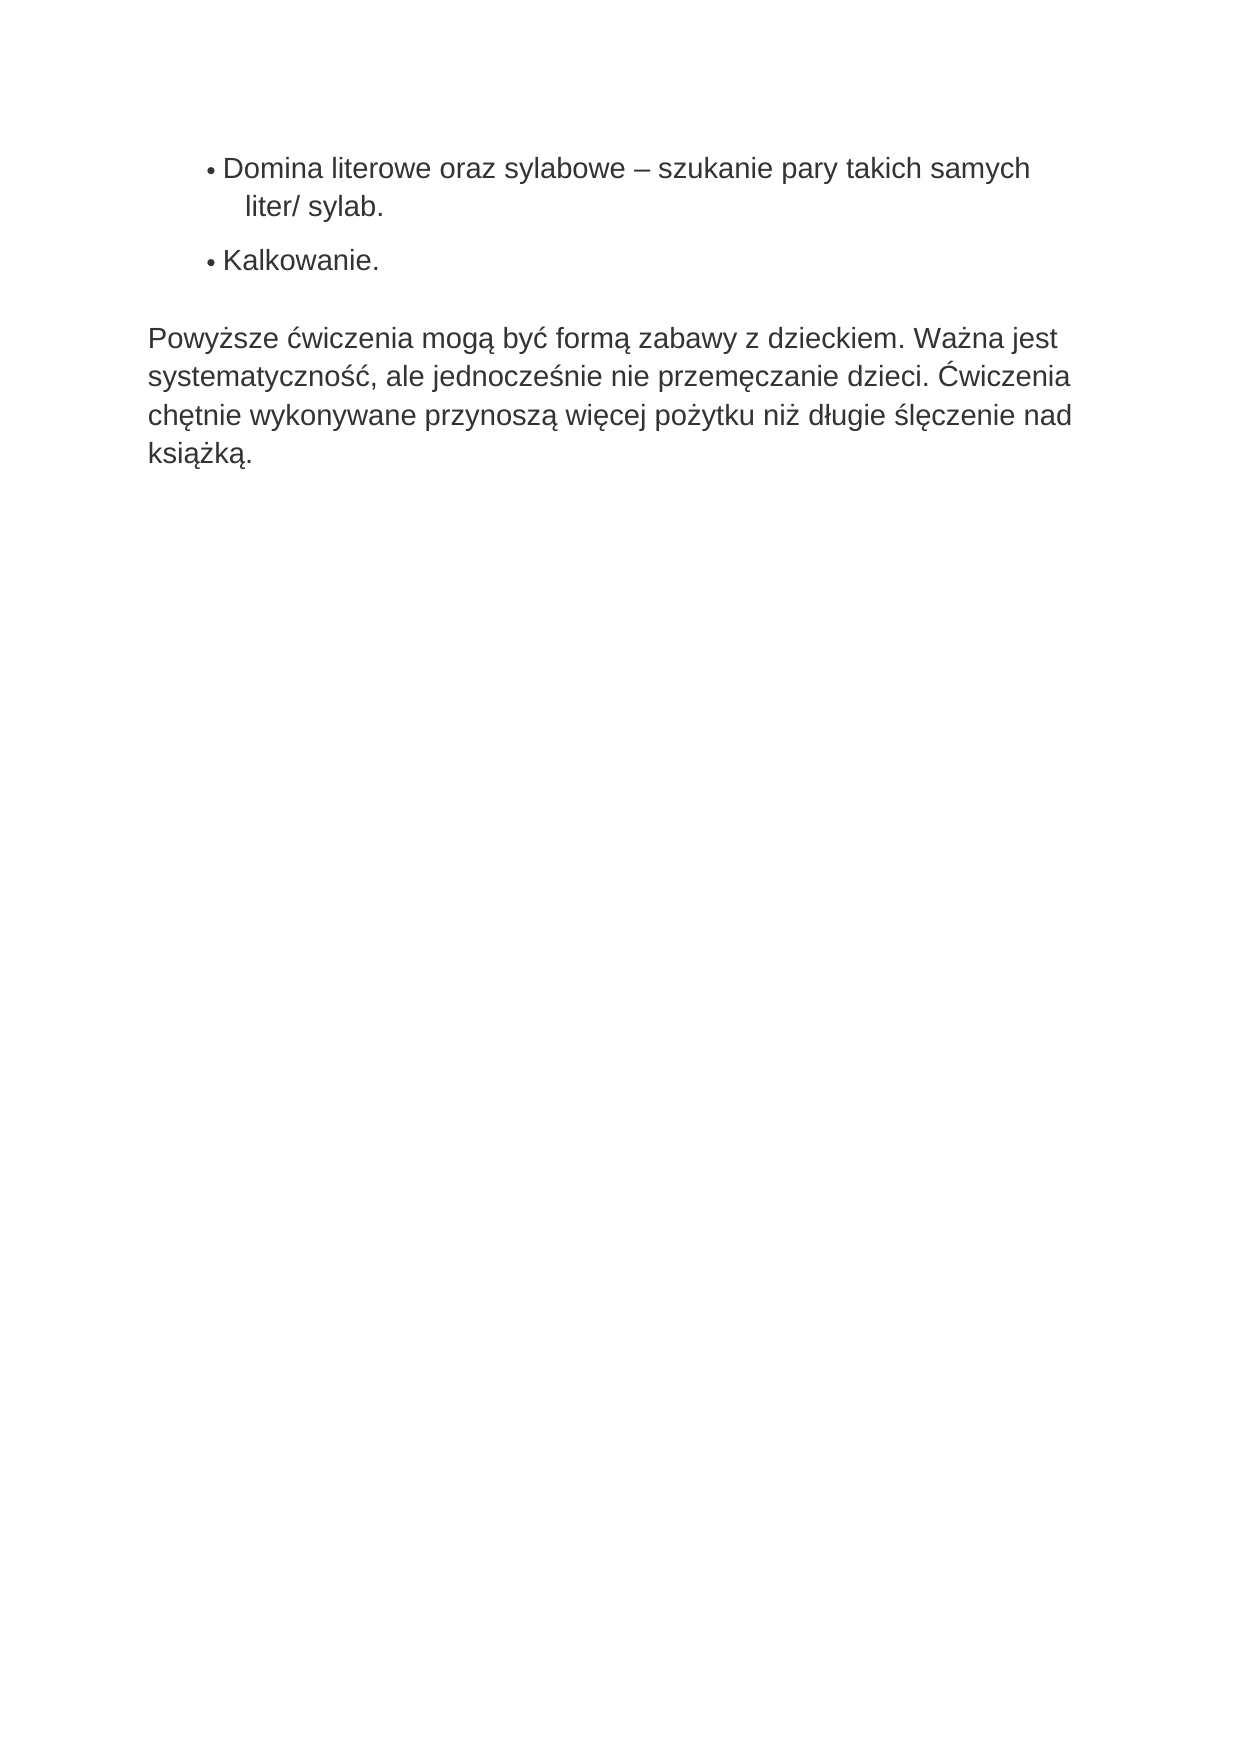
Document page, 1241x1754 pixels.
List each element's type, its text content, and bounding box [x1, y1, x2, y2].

text Powyższe ćwiczenia mogą być formą zabawy z dzieckiem. Ważna jest systematyczność, ale jednocześnie nie przemęczanie dzieci. Ćwiczenia chętnie wykonywane przynoszą więcej pożytku niż długie ślęczenie nad książką. [148, 316, 1093, 470]
list Kalkowanie. [207, 239, 1034, 277]
list Domina literowe oraz sylabowe – szukanie pary takich samych liter/ sylab. [207, 148, 1034, 222]
